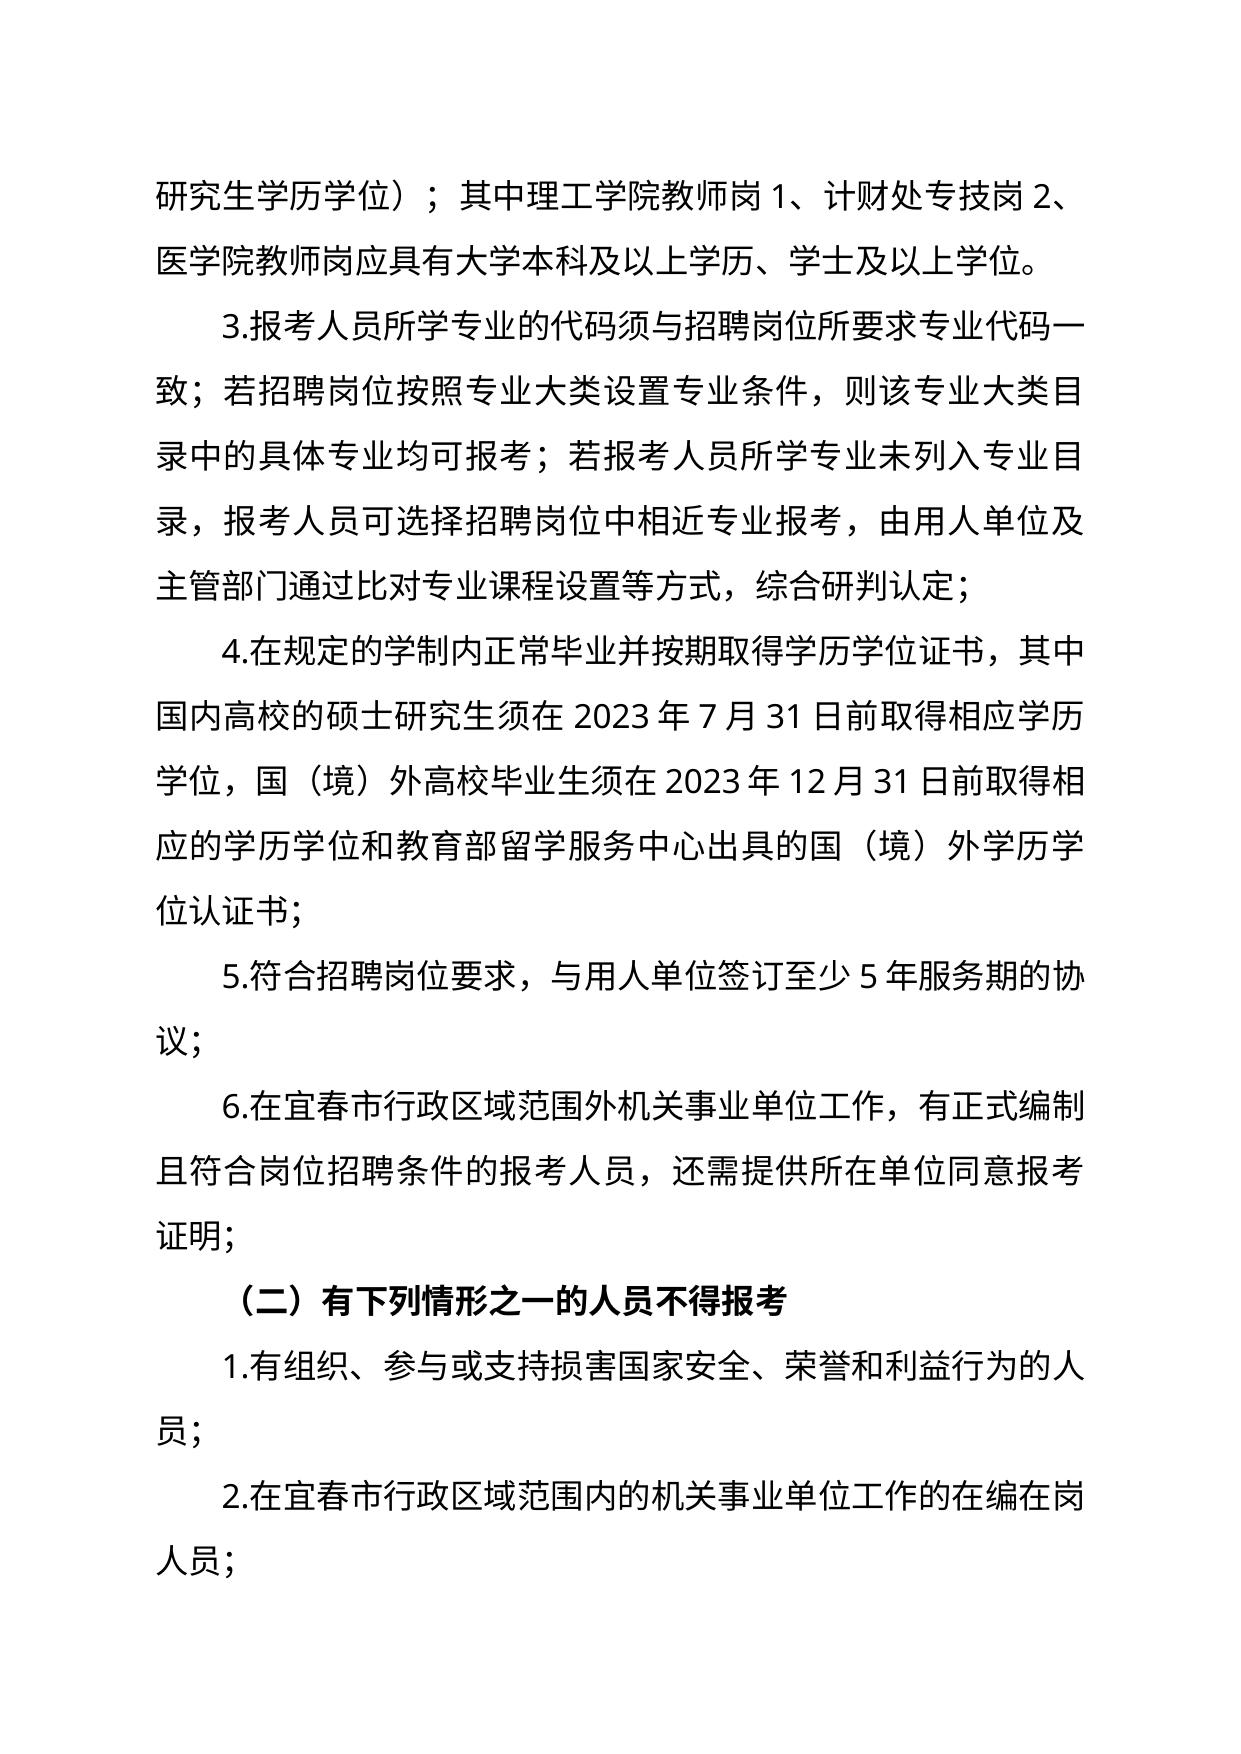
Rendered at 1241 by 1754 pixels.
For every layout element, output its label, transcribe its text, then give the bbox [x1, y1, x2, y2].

text 2.在宜春市行政区域范围内的机关事业单位工作的在编在岗人员； [155, 1462, 1086, 1592]
text 6.在宜春市行政区域范围外机关事业单位工作，有正式编制且符合岗位招聘条件的报考人员，还需提供所在单位同意报考证明； [155, 1072, 1086, 1267]
text 1.有组织、参与或支持损害国家安全、荣誉和利益行为的人员； [155, 1332, 1086, 1462]
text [155, 162, 1086, 292]
text 5.符合招聘岗位要求，与用人单位签订至少5年服务期的协议； [155, 942, 1086, 1072]
text 4.在规定的学制内正常毕业并按期取得学历学位证书，其中国内高校的硕士研究生须在2023年7月31日前取得相应学历学位，国（境）外高校毕业生须在2023年12月31日前取得相应的学历学位和教育部留学服务中心出具的国（境）外学历学位认证书； [155, 617, 1086, 942]
text （二）有下列情形之一的人员不得报考 [155, 1267, 1086, 1332]
text 3.报考人员所学专业的代码须与招聘岗位所要求专业代码一致；若招聘岗位按照专业大类设置专业条件，则该专业大类目录中的具体专业均可报考；若报考人员所学专业未列入专业目录，报考人员可选择招聘岗位中相近专业报考，由用人单位及主管部门通过比对专业课程设置等方式，综合研判认定； [155, 292, 1086, 617]
